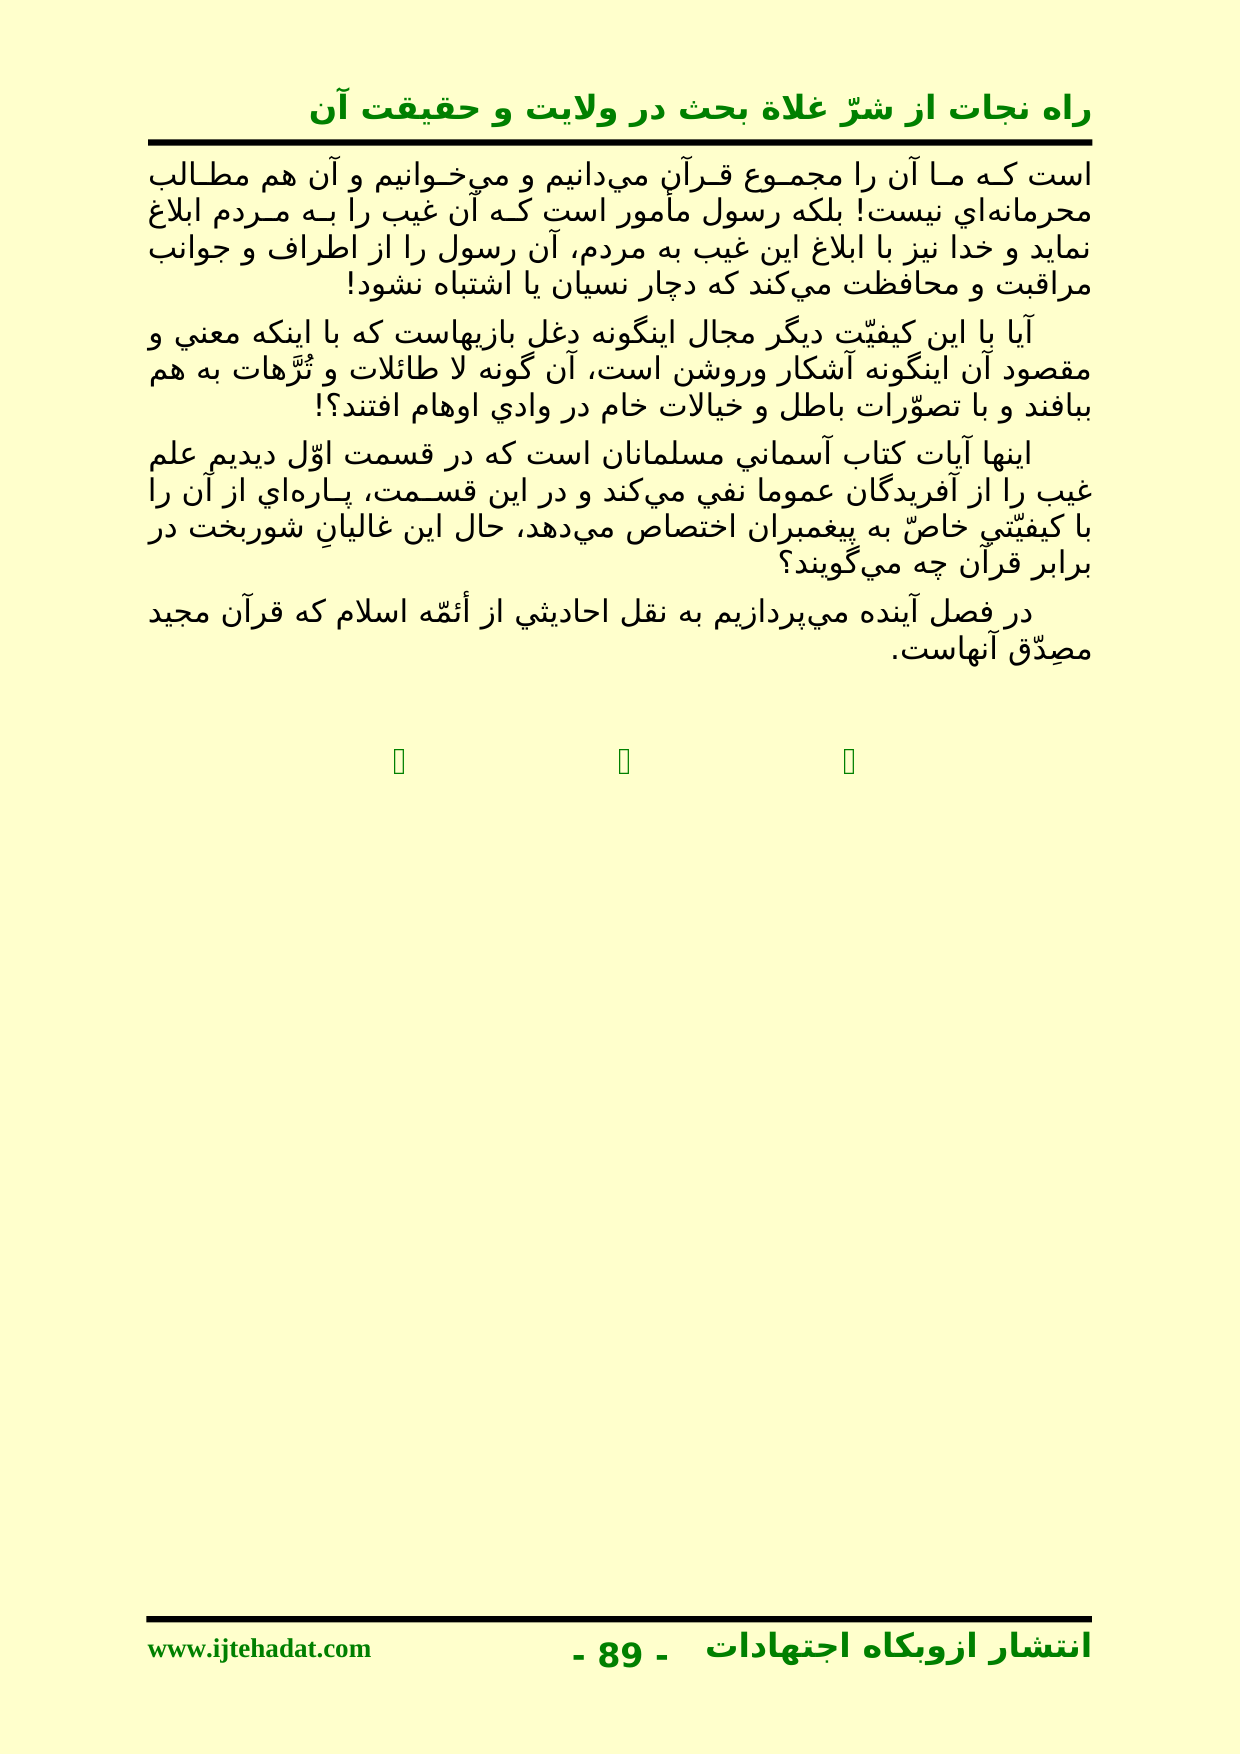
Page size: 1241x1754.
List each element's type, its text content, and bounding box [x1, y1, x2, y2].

text اينها آيات كتاب آسماني مسلمانان است كه در قسمت اوّل ديديم علم غيب را از آفريدگان عموما نفي مي‌كند و در اين قسمت، پاره‌اي از آن را با كيفيّتي خاصّ به پيغمبران اختصاص مي‌دهد، حال اين غاليانِ شوربخت در برابر قرآن چه مي‌گويند؟ [148, 436, 1092, 581]
text در فصل آينده مي‌پردازيم به نقل احاديثي از أئمّه اسلام كه قرآن مجيد مصِدّق آنهاست. [148, 594, 1092, 666]
text آيا با اين كيفيّت ديگر مجال اينگونه دغل بازيهاست كه با اينكه معني و مقصود آن اينگونه آشكار وروشن است، آن گونه لا طائلات و تُرَّهات به هم ببافند و با تصوّرات باطل و خيالات خام در وادي اوهام افتند؟! [148, 314, 1092, 423]
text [148, 156, 1092, 302]
